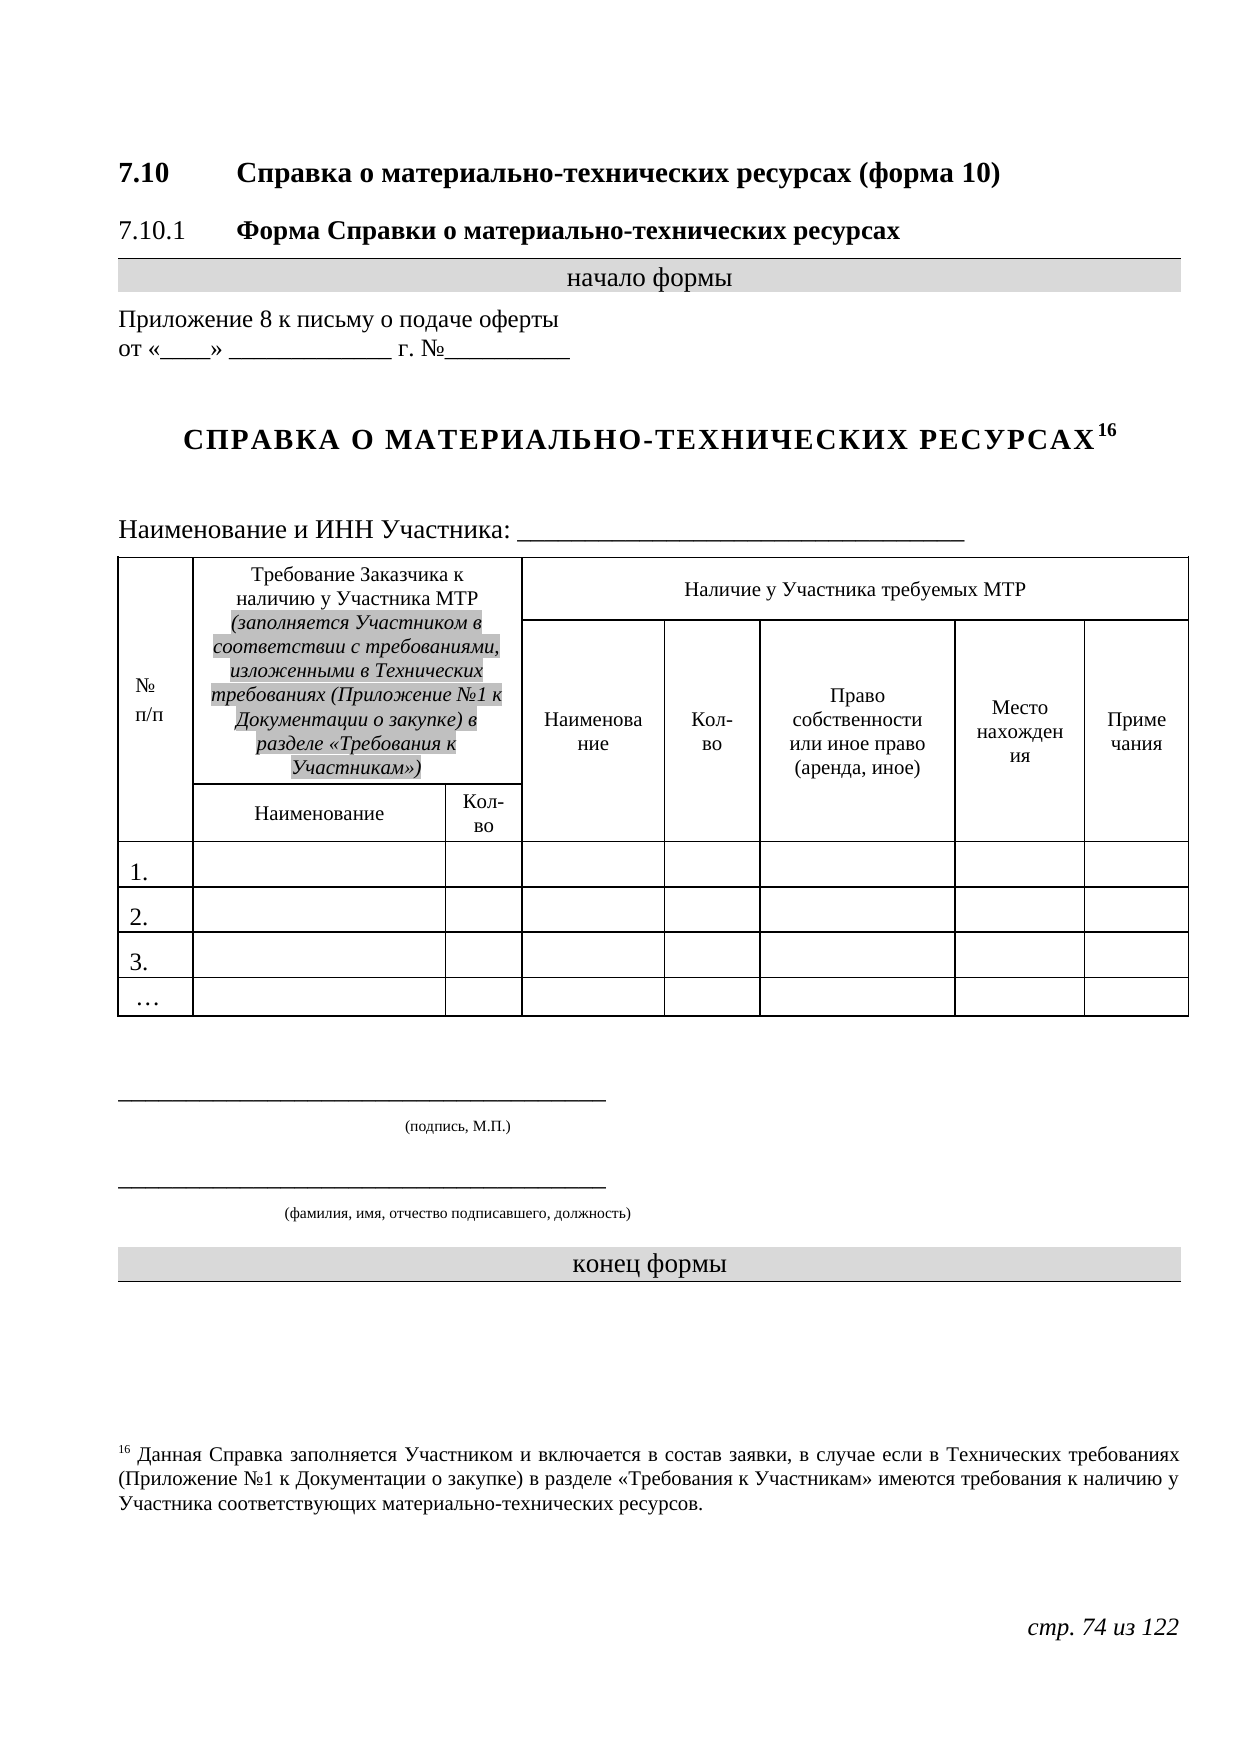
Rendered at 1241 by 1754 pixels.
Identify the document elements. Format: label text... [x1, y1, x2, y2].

text Форма Справки о материально-технических ресурсах [118, 214, 1181, 245]
table_cell Кол-во [446, 785, 521, 841]
text (подпись, М.П.) [118, 1116, 797, 1148]
table_cell [194, 933, 445, 976]
table_cell Право собственности или иное право (аренда, иное) [761, 621, 954, 841]
table_cell [665, 933, 759, 976]
table_cell [1085, 978, 1188, 1015]
table_cell [119, 933, 192, 976]
table_cell [446, 888, 521, 931]
text Справка о материально-технических ресурсах [118, 418, 1181, 457]
table_cell [1085, 933, 1188, 976]
table_cell [665, 842, 759, 886]
text Наименование и ИНН Участника: _________________________________ [118, 513, 1181, 544]
table_cell Место нахождения [956, 621, 1084, 841]
table_cell [523, 933, 664, 976]
table_cell [194, 842, 445, 886]
text (фамилия, имя, отчество подписавшего, должность) [118, 1204, 797, 1235]
text конец формы [118, 1247, 1181, 1281]
table_cell [665, 978, 759, 1015]
text ____________________________________ [118, 1160, 1181, 1191]
table_header Требование Заказчика к наличию у Участника МТР (заполняется Участником в соответствии с требованиями, изложенными в Технических требованиях (Приложение №1 к Документации о закупке) в разделе «Требования к Участникам») [194, 558, 521, 783]
table_cell [446, 978, 521, 1015]
table_cell [119, 888, 192, 931]
table_cell [194, 978, 445, 1015]
table_cell [194, 888, 445, 931]
table_header № п/п [119, 558, 192, 841]
table_cell [761, 933, 954, 976]
text Приложение 8 к письму о подаче оферты от «____» _____________ г. №__________ [118, 304, 1181, 362]
table_cell [1085, 842, 1188, 886]
table_cell [665, 888, 759, 931]
table_cell [523, 888, 664, 931]
table_cell [956, 888, 1084, 931]
table_cell [523, 842, 664, 886]
table_cell [119, 842, 192, 886]
table_cell … [119, 978, 192, 1015]
table_cell Наименование [194, 785, 445, 841]
table_cell [761, 888, 954, 931]
table_cell [761, 978, 954, 1015]
text начало формы [118, 259, 1181, 292]
subtitle Справка о материально-технических ресурсах (форма 10) [118, 156, 1181, 189]
table_cell [523, 978, 664, 1015]
text ____________________________________ [118, 1073, 1181, 1104]
table_cell [761, 842, 954, 886]
table_cell [956, 933, 1084, 976]
table_cell Примечания [1085, 621, 1188, 841]
table_header Наличие у Участника требуемых МТР [523, 558, 1188, 619]
table_cell Кол-во [665, 621, 759, 841]
table_cell [956, 842, 1084, 886]
table_cell [446, 933, 521, 976]
table_cell [1085, 888, 1188, 931]
table_cell [446, 842, 521, 886]
table_cell Наименование [523, 621, 664, 841]
table_cell [956, 978, 1084, 1015]
